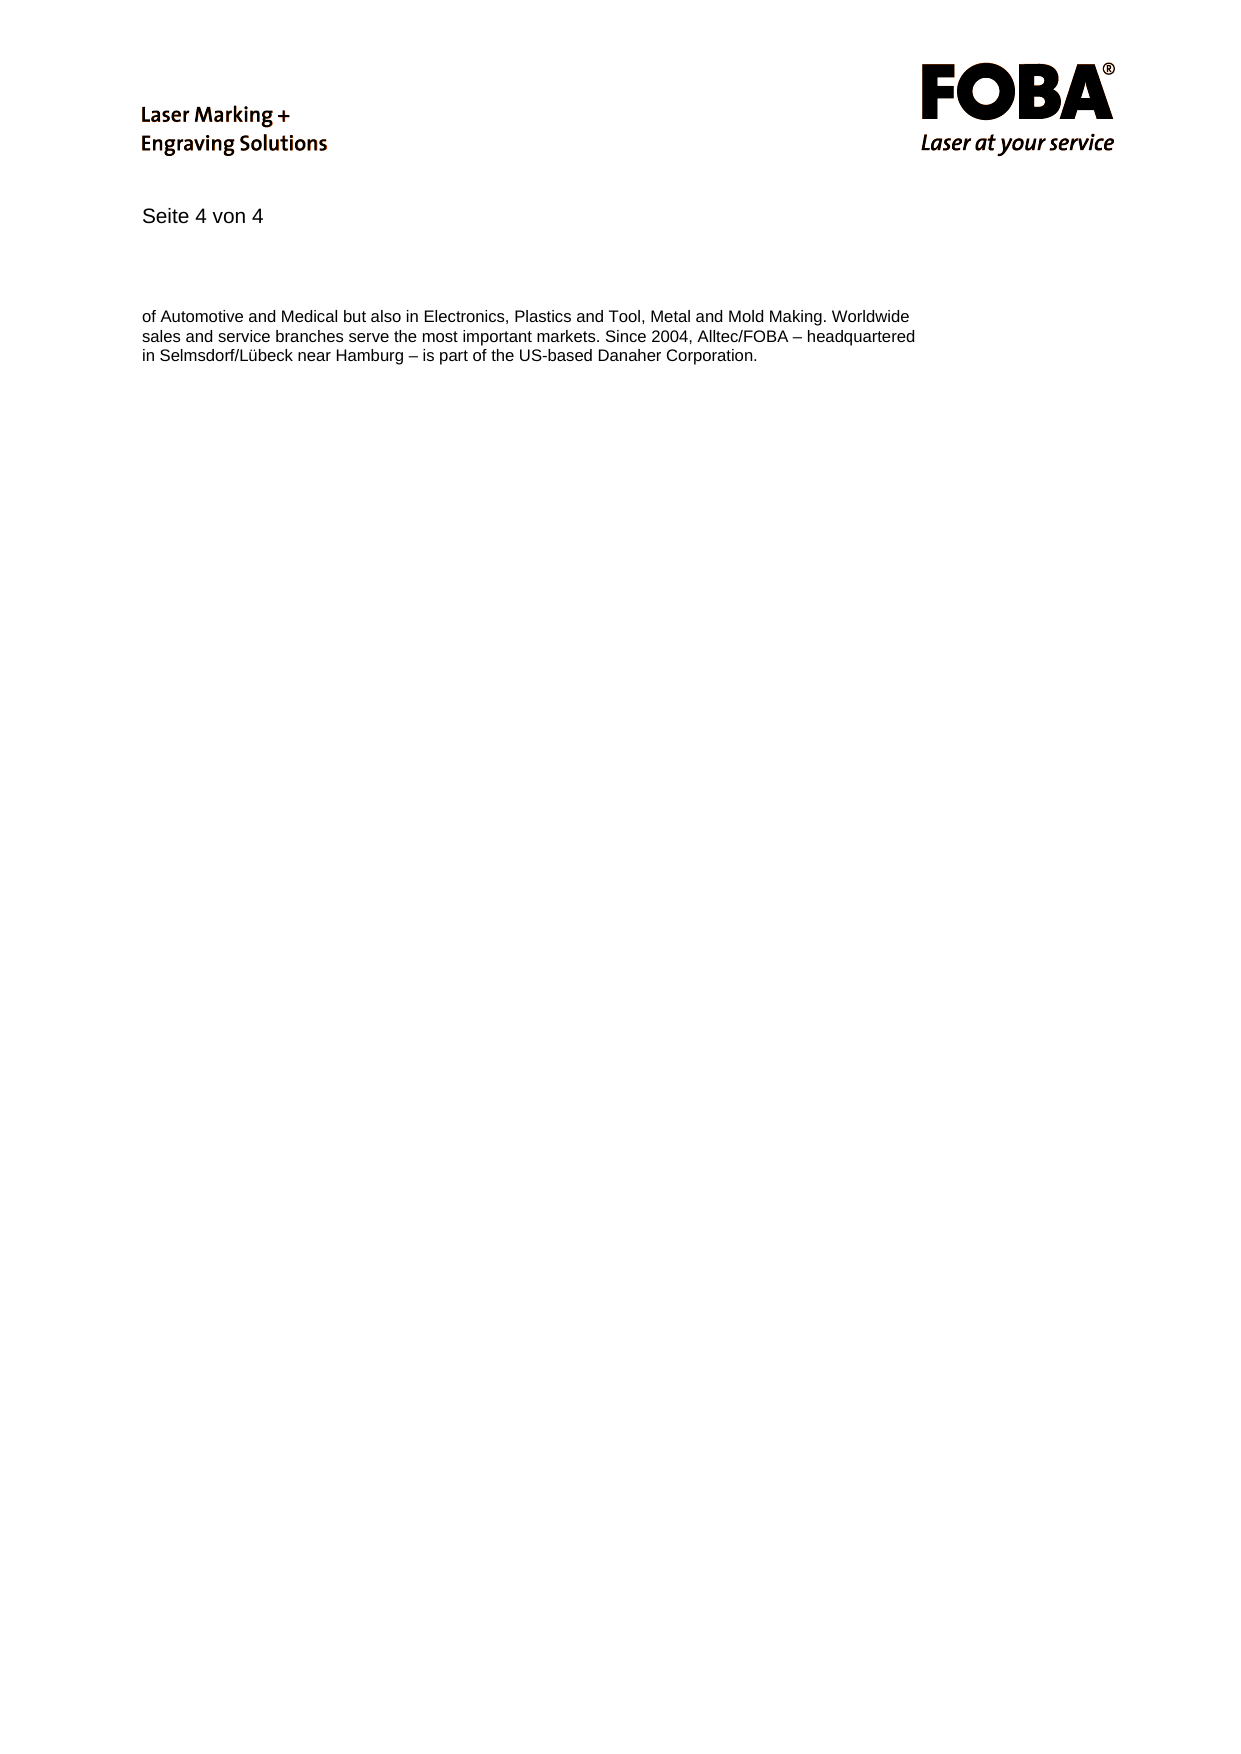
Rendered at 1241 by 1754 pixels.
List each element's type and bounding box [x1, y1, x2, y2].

text [142, 307, 916, 365]
